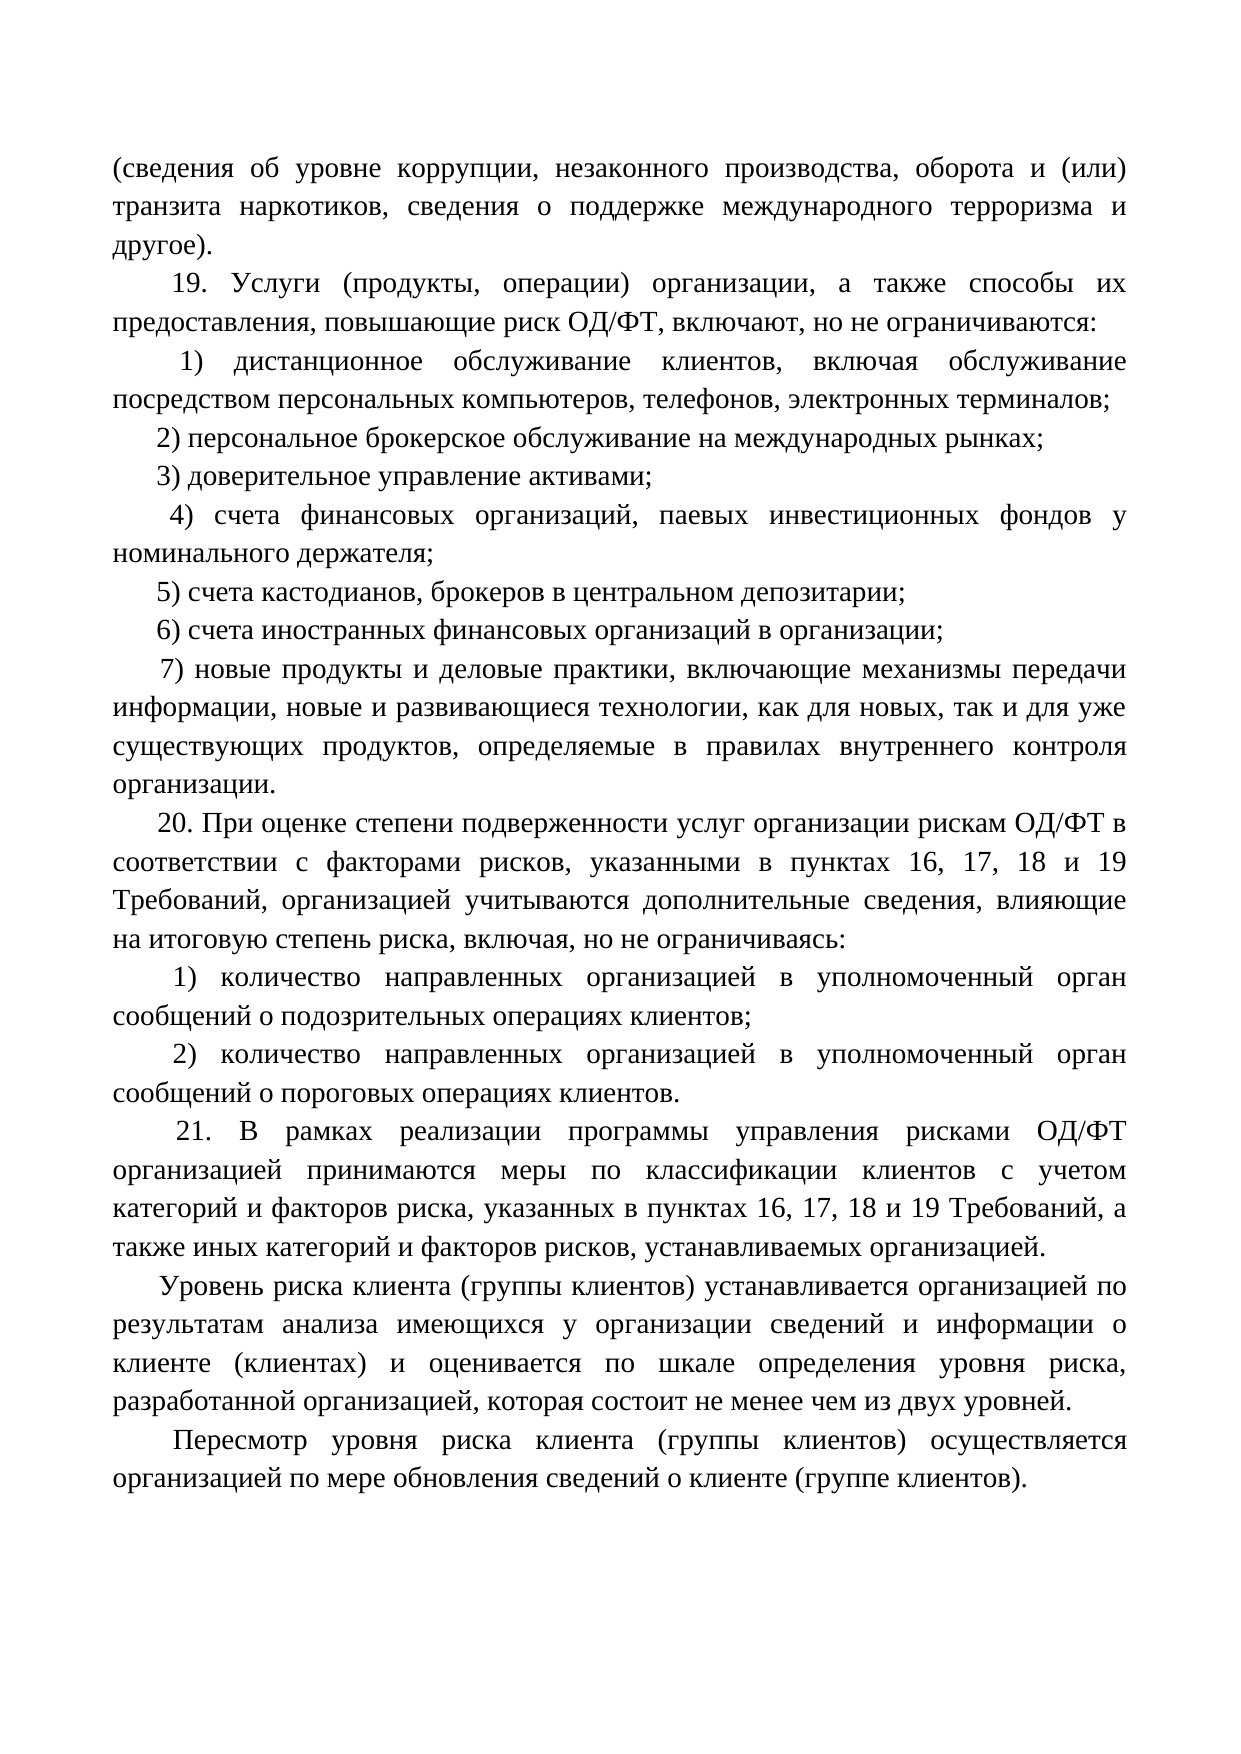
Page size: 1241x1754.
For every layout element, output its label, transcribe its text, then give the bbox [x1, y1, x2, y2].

text 4) счета финансовых организаций, паевых инвестиционных фондов у номинального держателя; [112, 497, 1128, 569]
text 2) количество направленных организацией в уполномоченный орган сообщений о пороговых операциях клиентов. [112, 1036, 1128, 1108]
text 19. Услуги (продукты, операции) организации, а также способы их предоставления, повышающие риск ОД/ФТ, включают, но не ограничиваются: [112, 266, 1128, 338]
text Уровень риска клиента (группы клиентов) устанавливается организацией по результатам анализа имеющихся у организации сведений и информации о клиенте (клиентах) и оценивается по шкале определения уровня риска, разработанной организацией, которая состоит не менее чем из двух уровней. [112, 1268, 1128, 1417]
text 1) дистанционное обслуживание клиентов, включая обслуживание посредством персональных компьютеров, телефонов, электронных терминалов; [112, 343, 1128, 415]
text 5) счета кастодианов, брокеров в центральном депозитарии; [112, 574, 1128, 607]
text 21. В рамках реализации программы управления рисками ОД/ФТ организацией принимаются меры по классификации клиентов с учетом категорий и факторов риска, указанных в пунктах 16, 17, 18 и 19 Требований, а также иных категорий и факторов рисков, устанавливаемых организацией. [112, 1113, 1128, 1263]
text Пересмотр уровня риска клиента (группы клиентов) осуществляется организацией по мере обновления сведений о клиенте (группе клиентов). [112, 1422, 1128, 1494]
text 2) персональное брокерское обслуживание на международных рынках; [112, 420, 1128, 453]
text 7) новые продукты и деловые практики, включающие механизмы передачи информации, новые и развивающиеся технологии, как для новых, так и для уже существующих продуктов, определяемые в правилах внутреннего контроля организации. [112, 651, 1128, 800]
text 20. При оценке степени подверженности услуг организации рискам ОД/ФТ в соответствии с факторами рисков, указанными в пунктах 16, 17, 18 и 19 Требований, организацией учитываются дополнительные сведения, влияющие на итоговую степень риска, включая, но не ограничиваясь: [112, 805, 1128, 954]
text 1) количество направленных организацией в уполномоченный орган сообщений о подозрительных операциях клиентов; [112, 959, 1128, 1031]
text 3) доверительное управление активами; [112, 458, 1128, 492]
text 6) счета иностранных финансовых организаций в организации; [112, 612, 1128, 646]
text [112, 150, 1128, 261]
